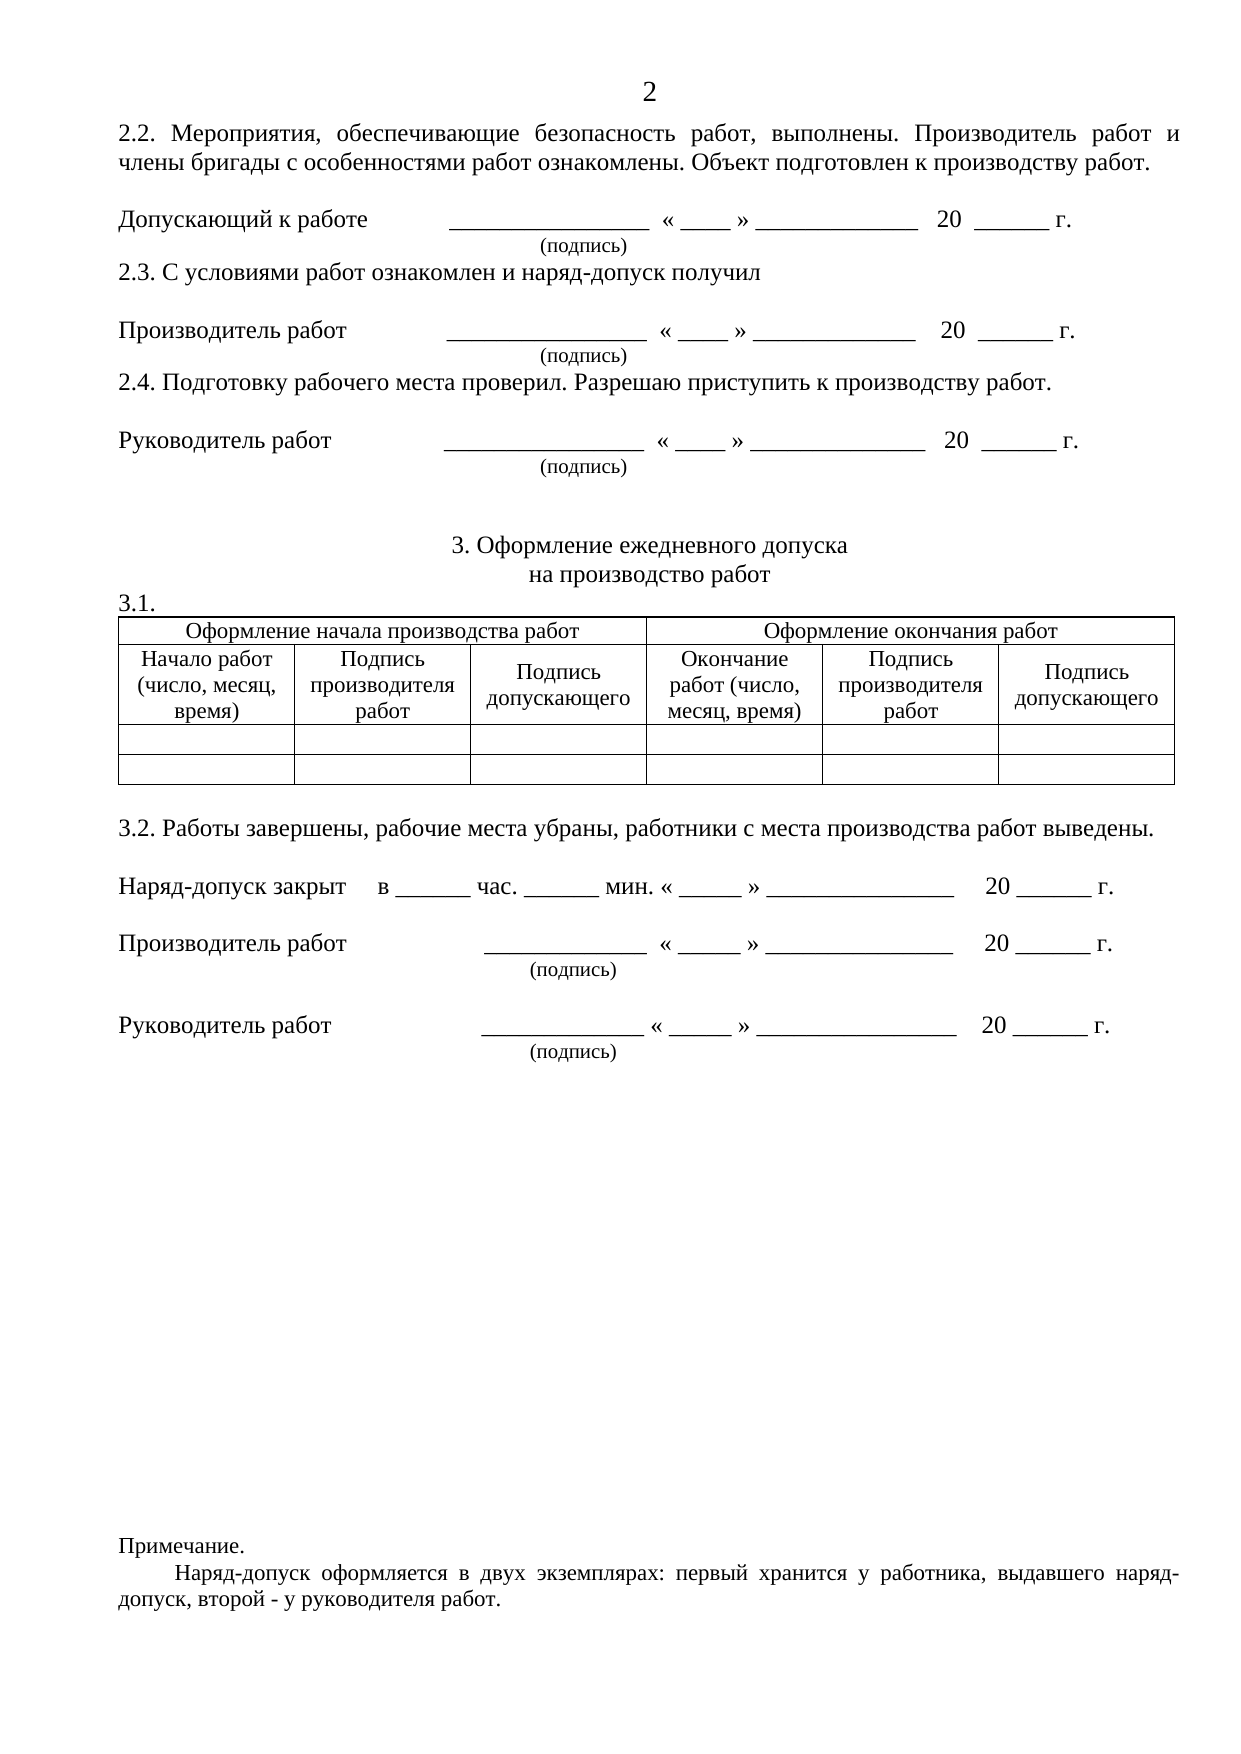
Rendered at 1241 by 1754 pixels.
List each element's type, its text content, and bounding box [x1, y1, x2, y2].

text (подпись) [118, 233, 1181, 257]
table_header Оформление окончания работ [647, 618, 1174, 644]
text Наряд-допуск оформляется в двух экземплярах: первый хранится у работника, выдавшего наряд-допуск, второй - у руководителя работ. [118, 1559, 1181, 1611]
table_cell [999, 725, 1174, 754]
table_cell [119, 755, 294, 783]
table_cell Подпись производителя работ [823, 645, 998, 724]
text (подпись) [118, 343, 1181, 367]
text 2.2. Мероприятия, обеспечивающие безопасность работ, выполнены. Производитель работ и члены бригады с особенностями работ ознакомлены. Объект подготовлен к производству работ. [118, 118, 1181, 176]
table_cell [295, 725, 470, 754]
table_cell [647, 755, 822, 783]
table_cell [647, 725, 822, 754]
text на производство работ [118, 559, 1181, 588]
table_cell [295, 755, 470, 783]
table_cell Подпись допускающего [999, 645, 1174, 724]
text 2.3. С условиями работ ознакомлен и наряд-допуск получил [118, 257, 1181, 286]
text Примечание. [118, 1532, 1181, 1559]
table_cell Подпись допускающего [471, 645, 646, 724]
text Руководитель работ ________________ « ____ » ______________ 20 ______ г. [118, 425, 1181, 454]
table_cell [471, 725, 646, 754]
text Наряд-допуск закрыт в ______ час. ______ мин. « _____ » _______________ 20 ______ г. [118, 871, 1181, 899]
table_cell Окончание работ (число, месяц, время) [647, 645, 822, 724]
table_header Оформление начала производства работ [119, 618, 646, 644]
table_cell [471, 755, 646, 783]
table_cell [823, 755, 998, 783]
text (подпись) [118, 1039, 1181, 1063]
table_cell Начало работ (число, месяц, время) [119, 645, 294, 724]
table_cell [823, 725, 998, 754]
text Производитель работ _____________ « _____ » _______________ 20 ______ г. [118, 928, 1181, 957]
text 2.4. Подготовку рабочего места проверил. Разрешаю приступить к производству работ. [118, 367, 1181, 396]
text Руководитель работ _____________ « _____ » ________________ 20 ______ г. [118, 1010, 1181, 1039]
table_cell Подпись производителя работ [295, 645, 470, 724]
text 3.2. Работы завершены, рабочие места убраны, работники с места производства работ выведены. [118, 813, 1181, 842]
text Допускающий к работе ________________ « ____ » _____________ 20 ______ г. [118, 204, 1181, 233]
text 3.1. [118, 588, 1181, 616]
text (подпись) [118, 957, 1181, 981]
table_cell [999, 755, 1174, 783]
text Производитель работ ________________ « ____ » _____________ 20 ______ г. [118, 315, 1181, 343]
text 3. Оформление ежедневного допуска [118, 530, 1181, 559]
table_cell [119, 725, 294, 754]
text (подпись) [118, 454, 1181, 478]
